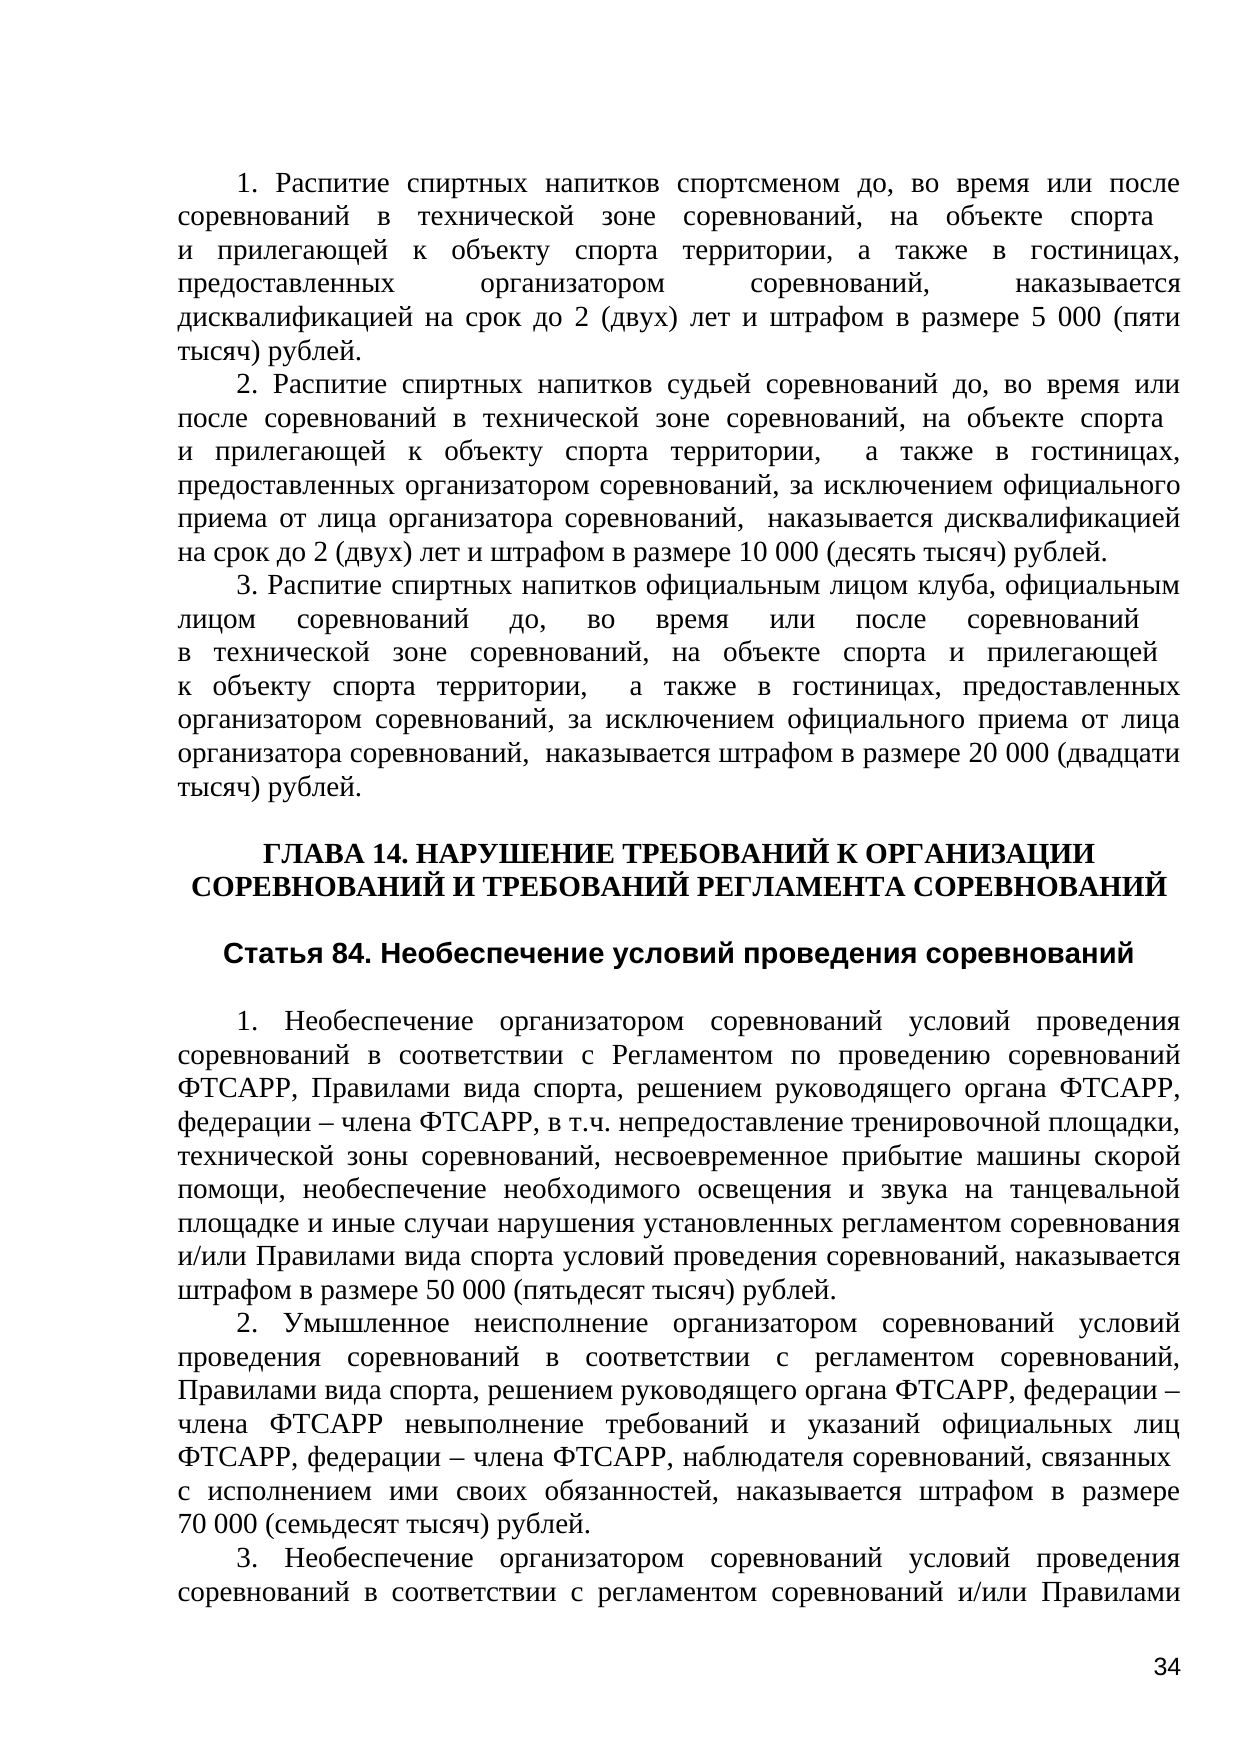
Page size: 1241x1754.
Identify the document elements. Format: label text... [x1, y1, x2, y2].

text 2. Умышленное неисполнение организатором соревнований условий проведения соревнований в соответствии с регламентом соревнований, Правилами вида спорта, решением руководящего органа ФТСАРР, федерации – члена ФТСАРР невыполнение требований и указаний официальных лиц ФТСАРР, федерации – члена ФТСАРР, наблюдателя соревнований, связанных с исполнением ими своих обязанностей, наказывается штрафом в размере 70 000 (семьдесят тысяч) рублей. [177, 1305, 1181, 1540]
text 1. Необеспечение организатором соревнований условий проведения соревнований в соответствии с Регламентом по проведению соревнований ФТСАРР, Правилами вида спорта, решением руководящего органа ФТСАРР, федерации – члена ФТСАРР, в т.ч. непредоставление тренировочной площадки, технической зоны соревнований, несвоевременное прибытие машины скорой помощи, необеспечение необходимого освещения и звука на танцевальной площадке и иные случаи нарушения установленных регламентом соревнования и/или Правилами вида спорта условий проведения соревнований, наказывается штрафом в размере 50 000 (пятьдесят тысяч) рублей. [177, 1003, 1181, 1305]
text 3. Распитие спиртных напитков официальным лицом клуба, официальным лицом соревнований до, во время или после соревнований в технической зоне соревнований, на объекте спорта и прилегающей к объекту спорта территории, а также в гостиницах, предоставленных организатором соревнований, за исключением официального приема от лица организатора соревнований, наказывается штрафом в размере 20 000 (двадцати тысяч) рублей. [177, 567, 1181, 802]
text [177, 1540, 1181, 1607]
text 2. Распитие спиртных напитков судьей соревнований до, во время или после соревнований в технической зоне соревнований, на объекте спорта и прилегающей к объекту спорта территории, а также в гостиницах, предоставленных организатором соревнований, за исключением официального приема от лица организатора соревнований, наказывается дисквалификацией на срок до 2 (двух) лет и штрафом в размере 10 000 (десять тысяч) рублей. [177, 366, 1181, 567]
subtitle Статья 84. Необеспечение условий проведения соревнований [177, 936, 1181, 970]
text 1. Распитие спиртных напитков спортсменом до, во время или после соревнований в технической зоне соревнований, на объекте спорта и прилегающей к объекту спорта территории, а также в гостиницах, предоставленных организатором соревнований, наказывается дисквалификацией на срок до 2 (двух) лет и штрафом в размере 5 000 (пяти тысяч) рублей. [177, 165, 1181, 366]
text ГЛАВА 14. НАРУШЕНИЕ ТРЕБОВАНИЙ К ОРГАНИЗАЦИИ СОРЕВНОВАНИЙ И ТРЕБОВАНИЙ РЕГЛАМЕНТА СОРЕВНОВАНИЙ [177, 836, 1181, 903]
